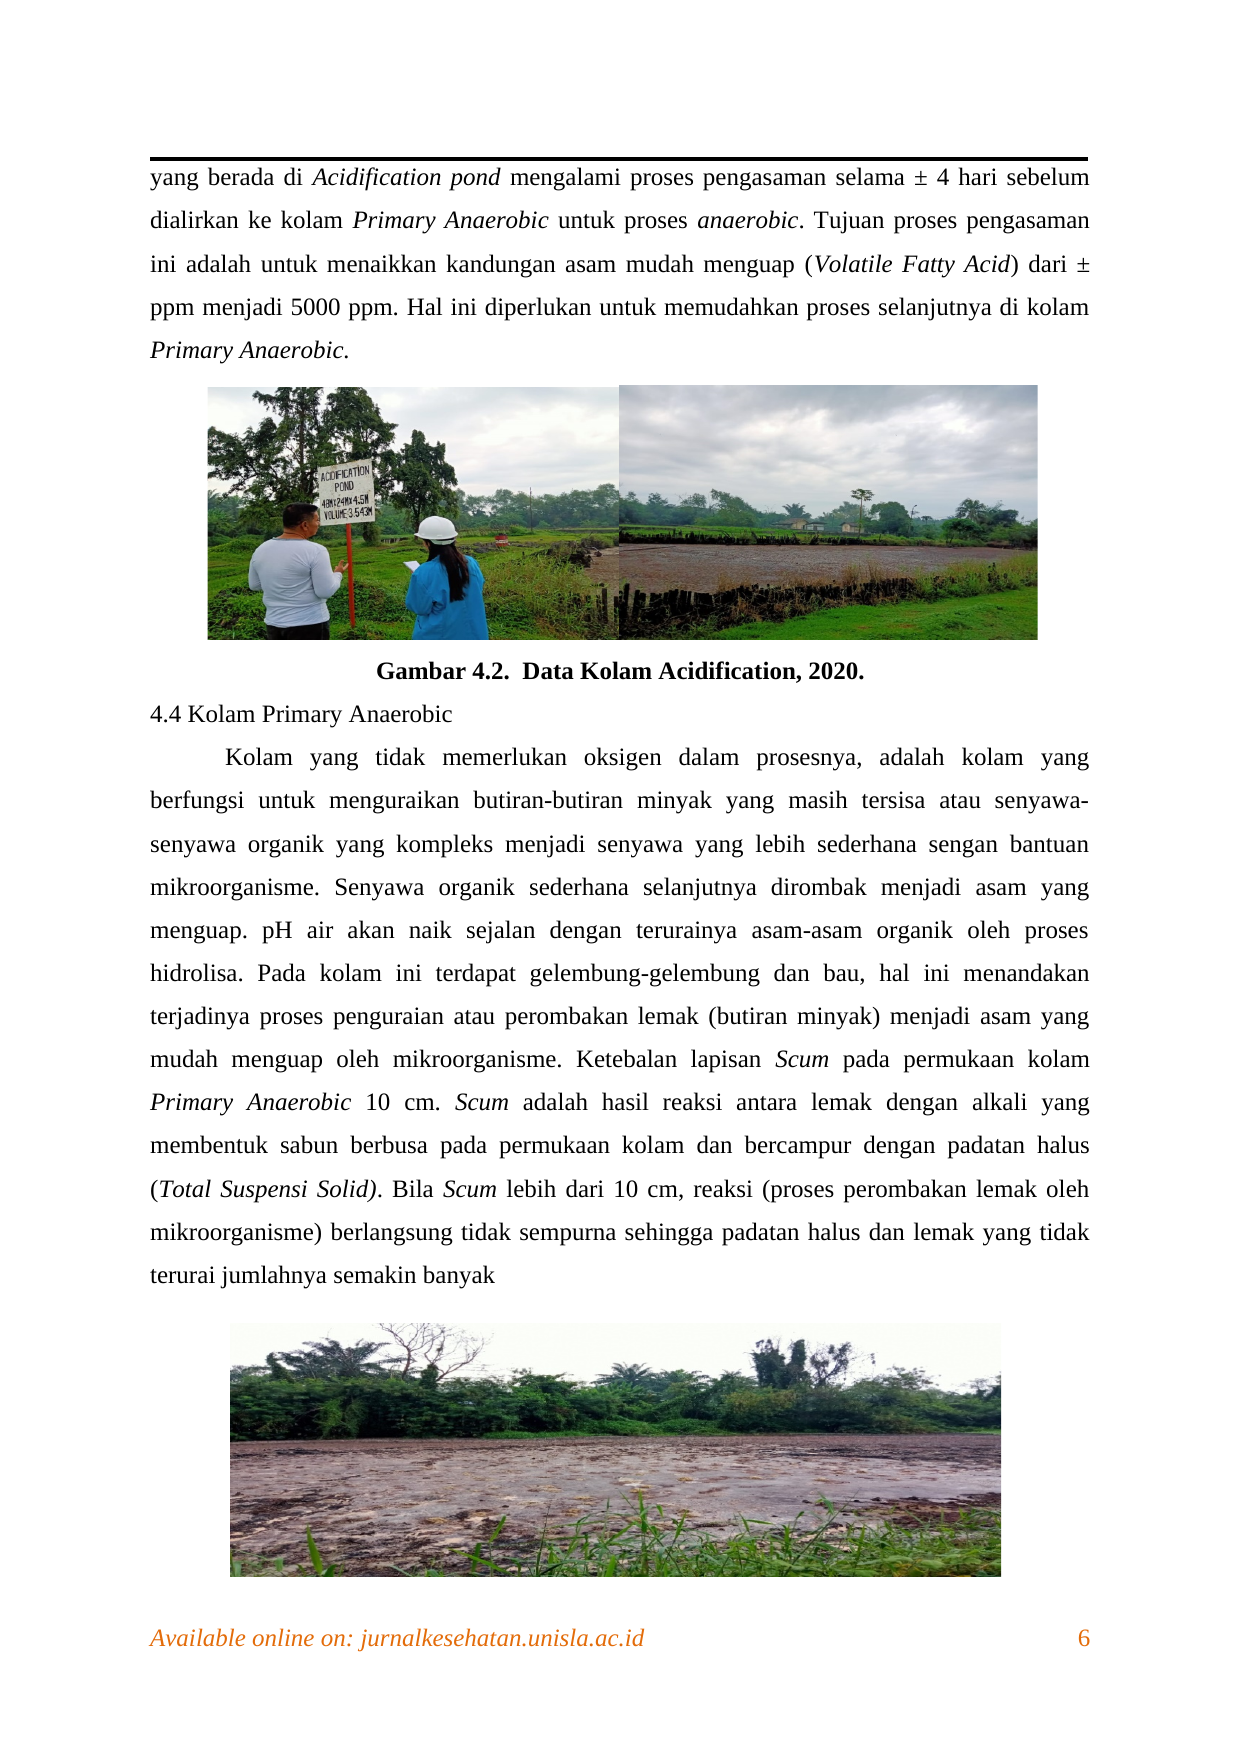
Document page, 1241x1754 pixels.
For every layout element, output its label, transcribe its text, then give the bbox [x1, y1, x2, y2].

list Kolam yang tidak memerlukan oksigen dalam prosesnya, adalah kolam yang berfungsi untuk menguraikan butiran-butiran minyak yang masih tersisa atau senyawa-senyawa organik yang kompleks menjadi senyawa yang lebih sederhana sengan bantuan mikroorganisme. Senyawa organik sederhana selanjutnya dirombak menjadi asam yang menguap. pH air akan naik sejalan dengan terurainya asam-asam organik oleh proses hidrolisa. Pada kolam ini terdapat gelembung-gelembung dan bau, hal ini menandakan terjadinya proses penguraian atau perombakan lemak (butiran minyak) menjadi asam yang mudah menguap oleh mikroorganisme. Ketebalan lapisan Scum pada permukaan kolam Primary Anaerobic 10 cm. Scum adalah hasil reaksi antara lemak dengan alkali yang membentuk sabun berbusa pada permukaan kolam dan bercampur dengan padatan halus (Total Suspensi Solid). Bila Scum lebih dari 10 cm, reaksi (proses perombakan lemak oleh mikroorganisme) berlangsung tidak sempurna sehingga padatan halus dan lemak yang tidak terurai jumlahnya semakin banyak [150, 742, 1090, 1289]
text Gambar 4.2. Data Kolam Acidification, 2020. [150, 656, 1090, 685]
picture [230, 1323, 1002, 1577]
picture [207, 385, 1038, 640]
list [150, 162, 1090, 364]
list Kolam Primary Anaerobic [150, 699, 1090, 728]
